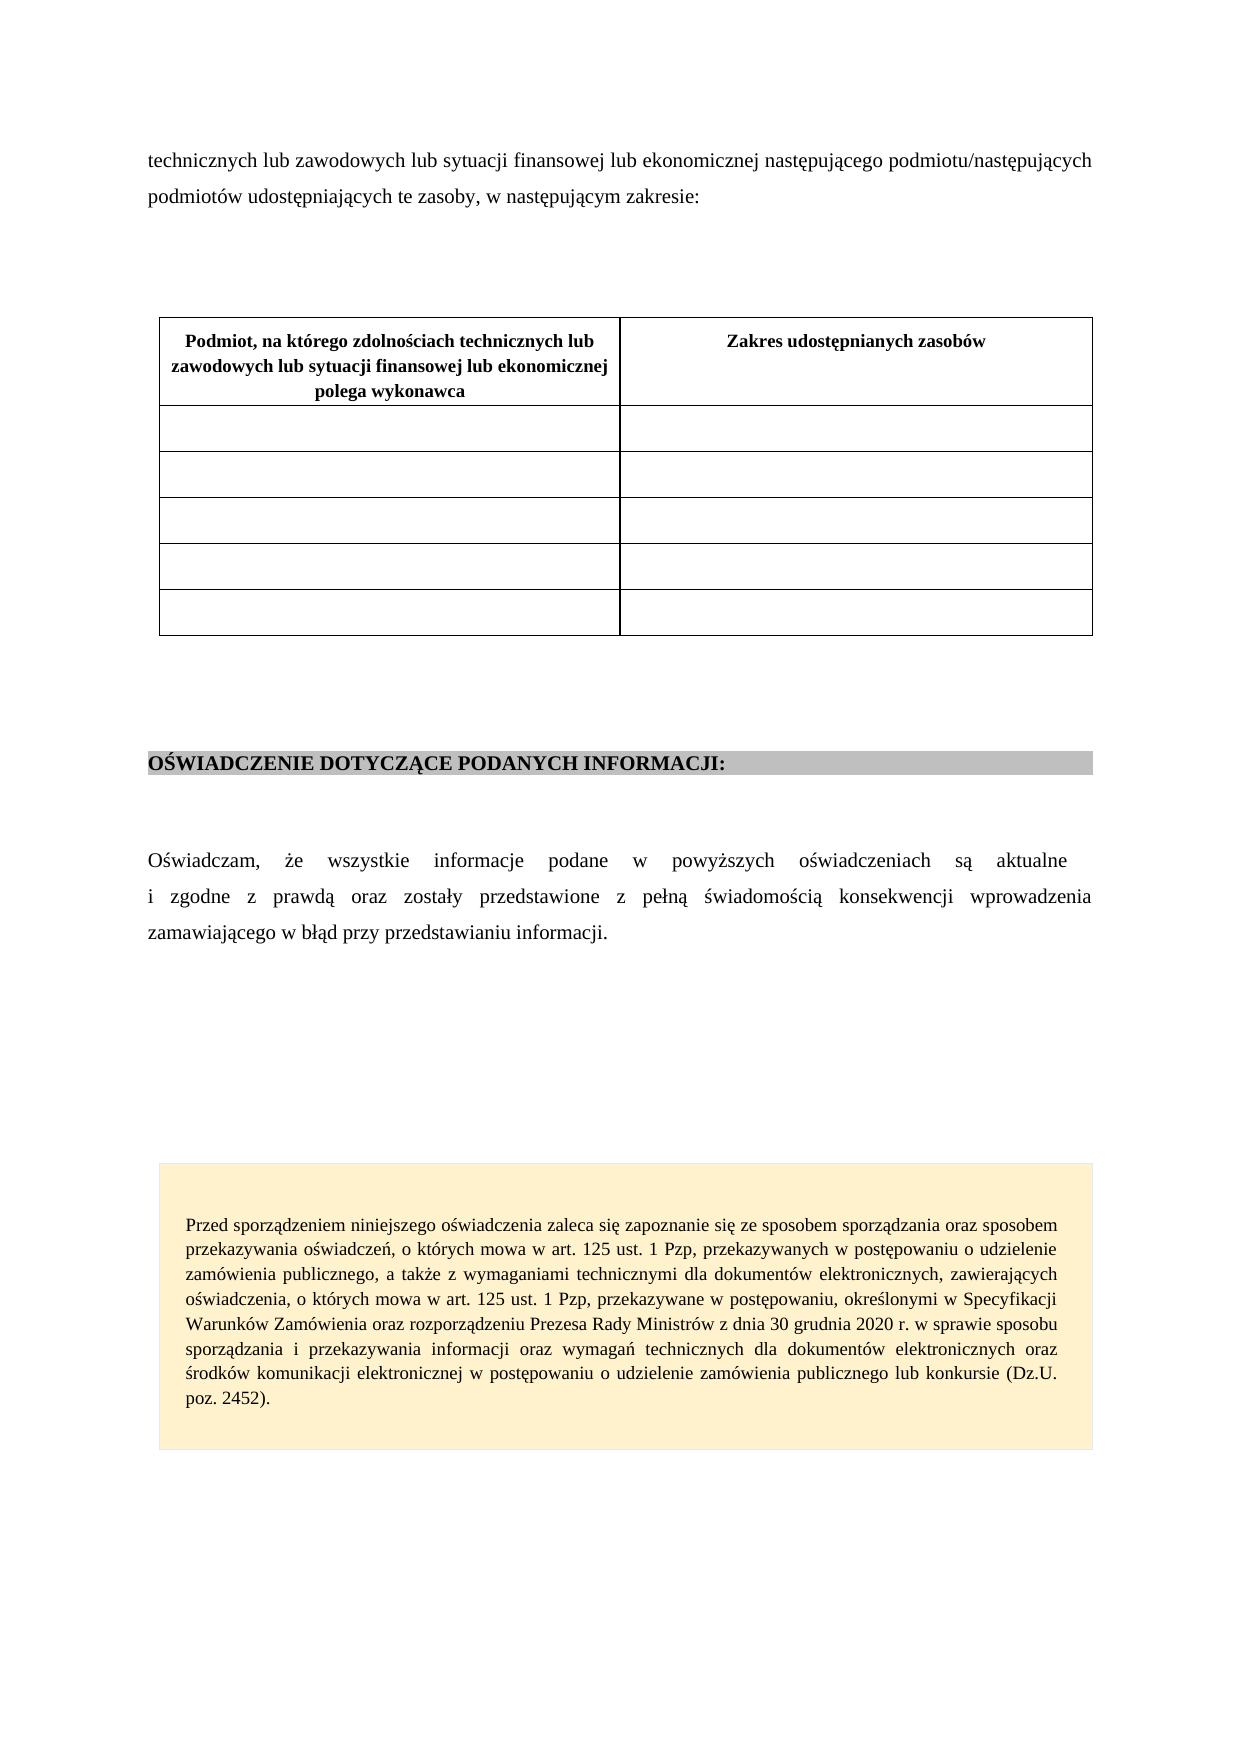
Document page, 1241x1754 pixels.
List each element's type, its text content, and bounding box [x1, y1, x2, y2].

table_cell [160, 498, 619, 543]
table_cell [160, 544, 619, 589]
table_cell [621, 406, 1092, 451]
table_header Przed sporządzeniem niniejszego oświadczenia zaleca się zapoznanie się ze sposobem sporządzania oraz sposobem przekazywania oświadczeń, o których mowa w art. 125 ust. 1 Pzp, przekazywanych w postępowaniu o udzielenie zamówienia publicznego, a także z wymaganiami technicznymi dla dokumentów elektronicznych, zawierających oświadczenia, o których mowa w art. 125 ust. 1 Pzp, przekazywane w postępowaniu, określonymi w Specyfikacji Warunków Zamówienia oraz rozporządzeniu Prezesa Rady Ministrów z dnia 30 grudnia 2020 r. w sprawie sposobu sporządzania i przekazywania informacji oraz wymagań technicznych dla dokumentów elektronicznych oraz środków komunikacji elektronicznej w postępowaniu o udzielenie zamówienia publicznego lub konkursie (Dz.U. poz. 2452). [160, 1164, 1092, 1449]
table_cell [160, 406, 619, 451]
table_cell [160, 452, 619, 497]
table_header Podmiot, na którego zdolnościach technicznych lub zawodowych lub sytuacji finansowej lub ekonomicznej polega wykonawca [160, 318, 619, 405]
table_cell [160, 590, 619, 634]
table_cell [621, 544, 1092, 589]
table_cell [621, 452, 1092, 497]
table_cell [621, 590, 1092, 634]
text Oświadczam, że wszystkie informacje podane w powyższych oświadczeniach są aktualne i zgodne z prawdą oraz zostały przedstawione z pełną świadomością konsekwencji wprowadzenia zamawiającego w błąd przy przedstawianiu informacji. [148, 848, 1093, 944]
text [148, 148, 1093, 208]
table_cell [621, 498, 1092, 543]
table_header Zakres udostępnianych zasobów [621, 318, 1092, 405]
text OŚWIADCZENIE DOTYCZĄCE PODANYCH INFORMACJI: [148, 751, 1093, 775]
